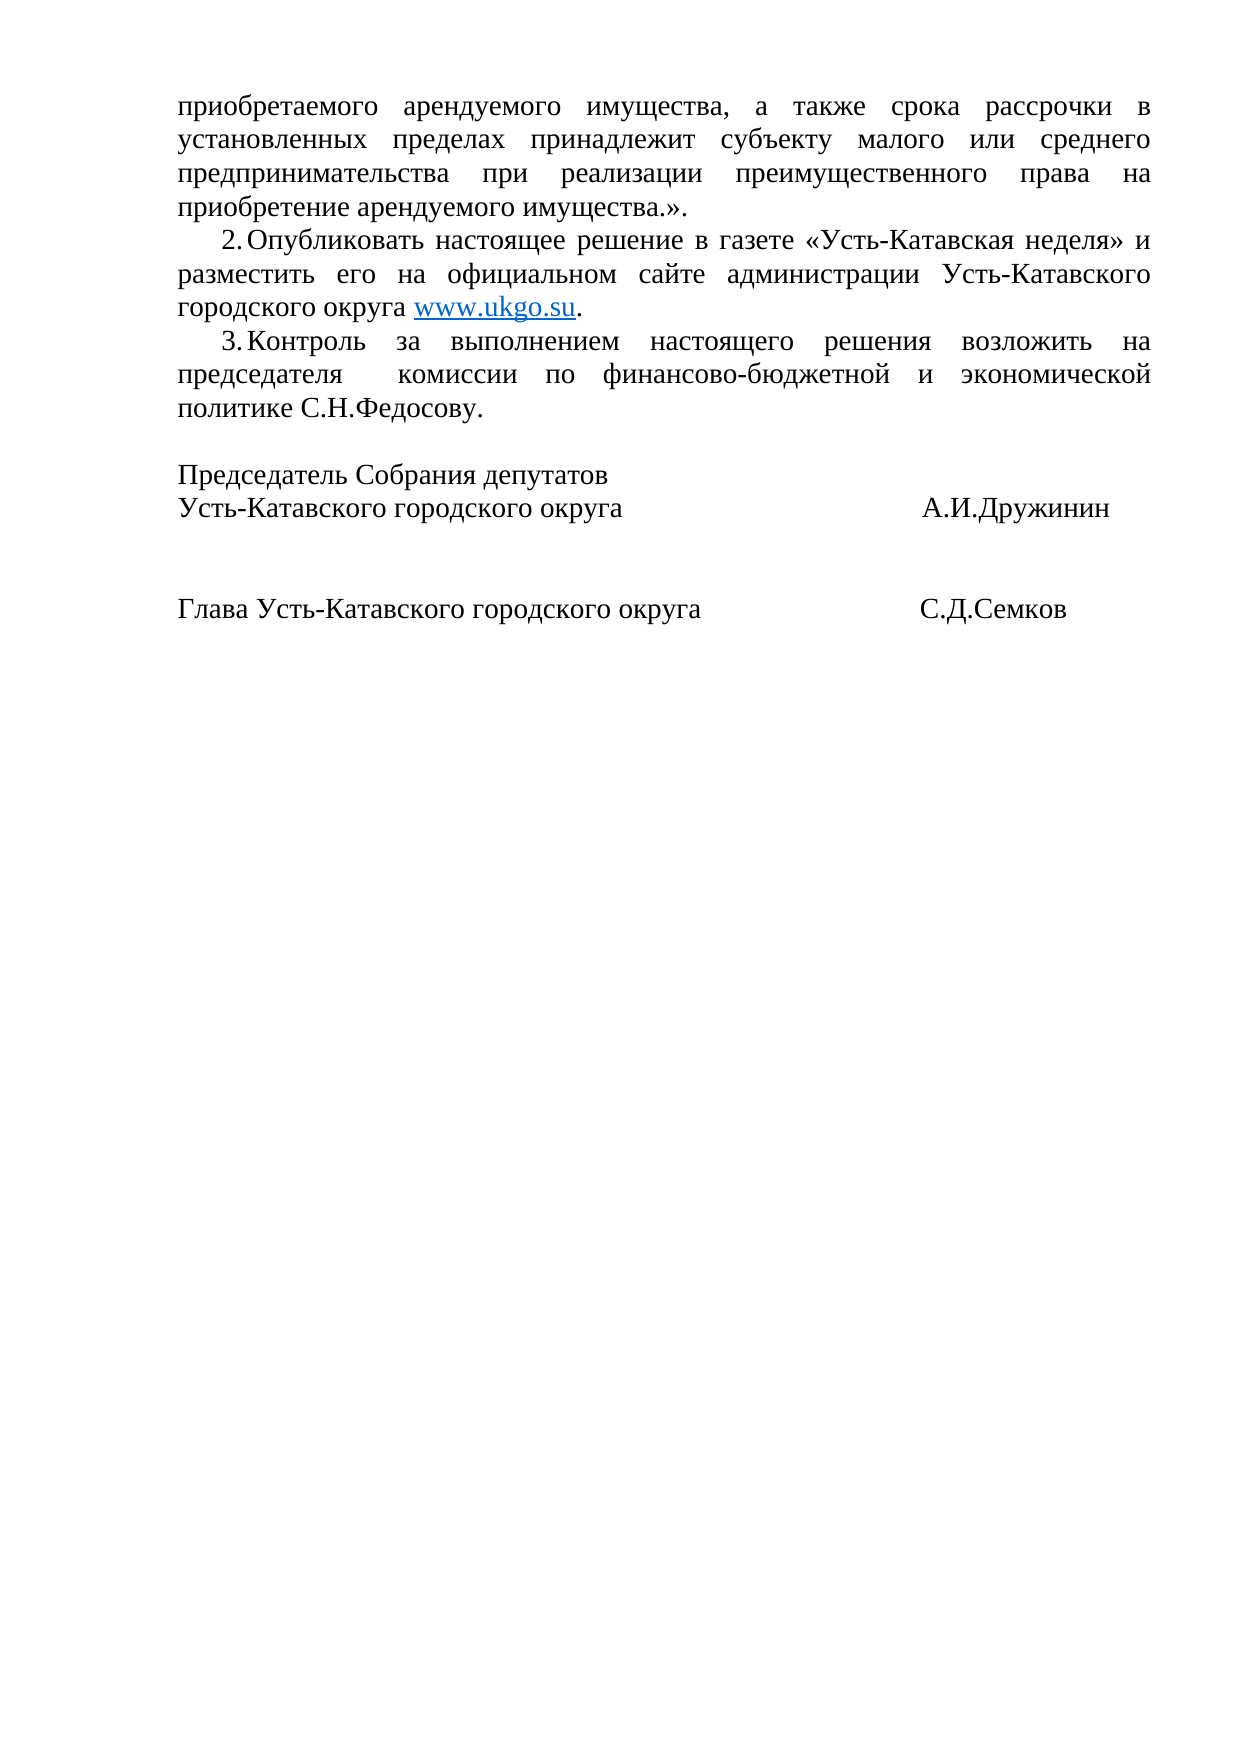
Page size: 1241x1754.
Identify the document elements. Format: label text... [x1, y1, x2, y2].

text Усть-Катавского городского округа А.И.Дружинин [177, 491, 1152, 525]
text Председатель Собрания депутатов [177, 458, 1152, 491]
list Опубликовать настоящее решение в газете «Усть-Катавская неделя» и разместить его на официальном сайте администрации Усть-Катавского городского округа www.ukgo.su. [177, 223, 1152, 323]
text Глава Усть-Катавского городского округа С.Д.Семков [177, 592, 1152, 625]
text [177, 89, 1152, 223]
list Контроль за выполнением настоящего решения возложить на председателя комиссии по финансово-бюджетной и экономической политике С.Н.Федосову. [177, 323, 1152, 424]
